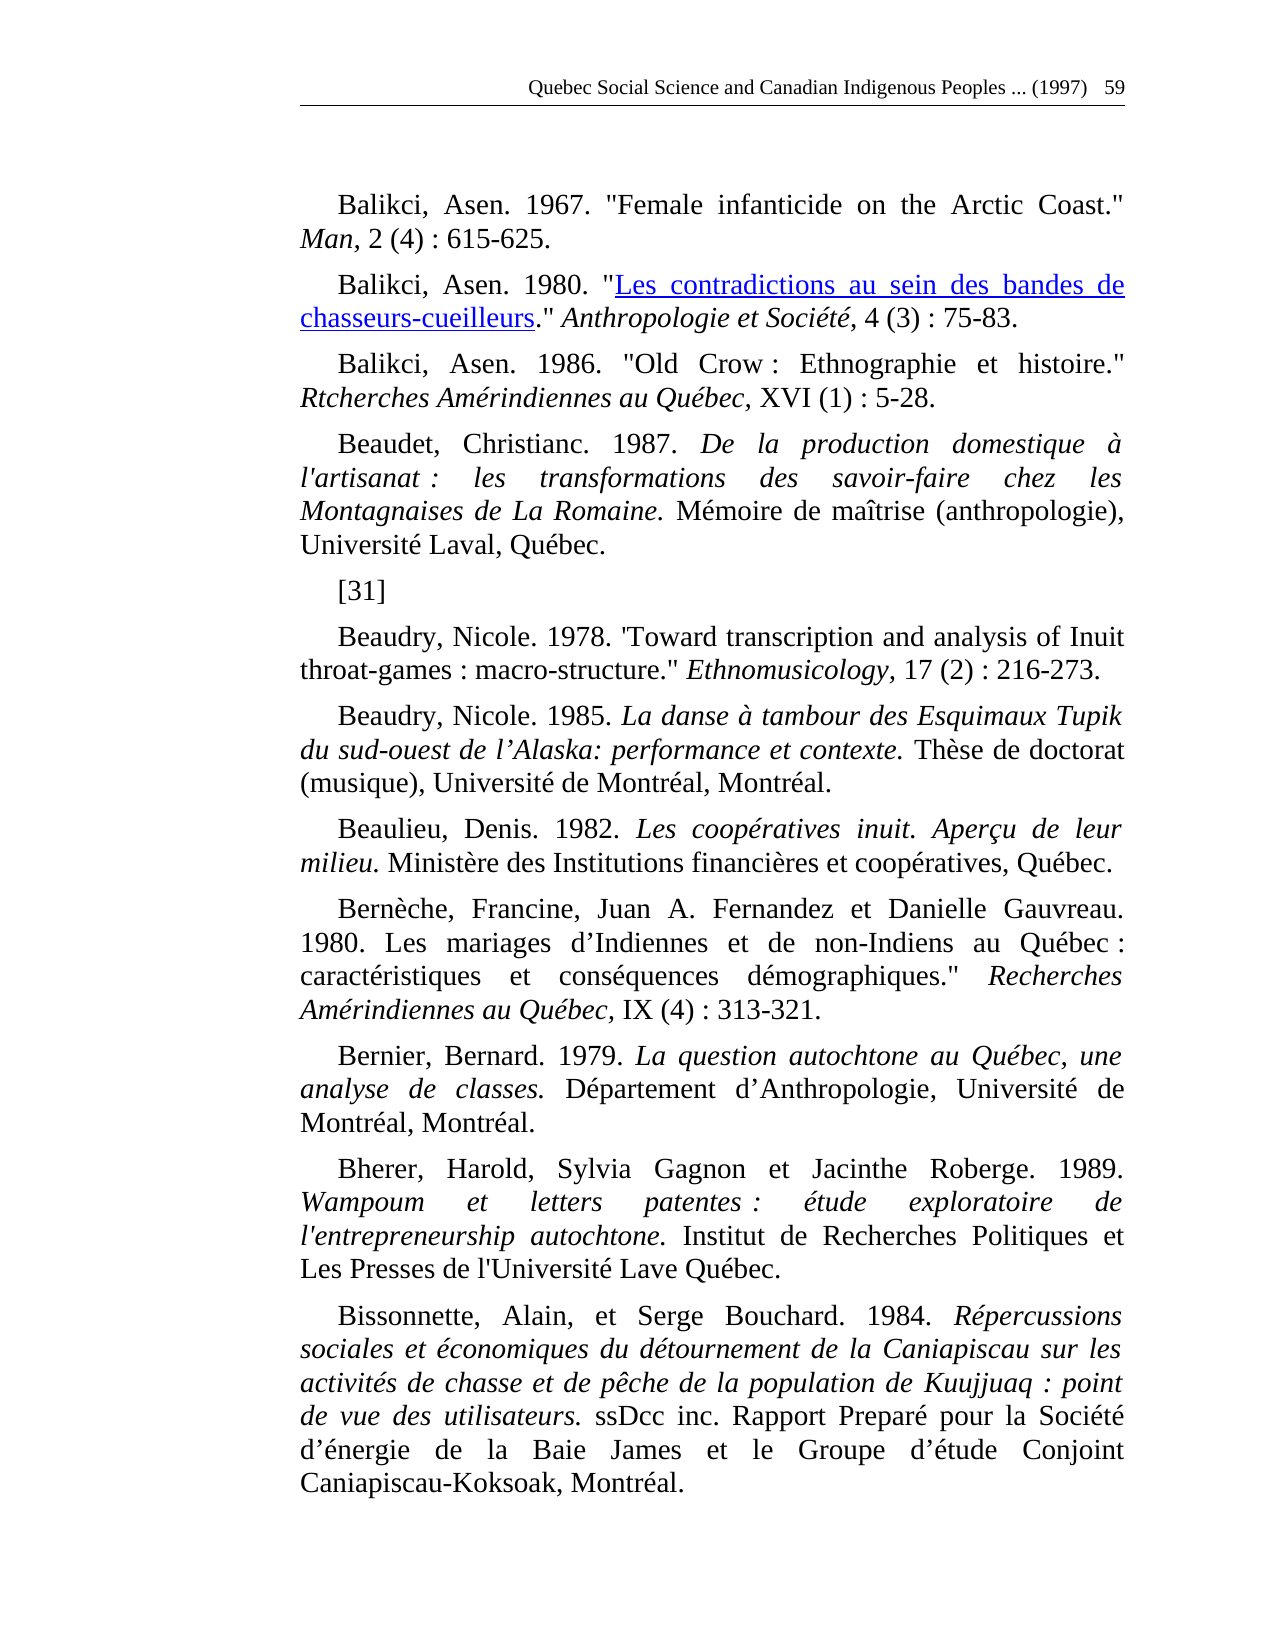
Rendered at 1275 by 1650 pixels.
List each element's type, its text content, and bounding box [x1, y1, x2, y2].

text Balikci, Asen. 1980. "Les contradictions au sein des bandes de chasseurs-cueilleurs." Anthropologie et Société, 4 (3) : 75-83. [300, 267, 1125, 334]
text Bissonnette, Alain, et Serge Bouchard. 1984. Répercussions sociales et économiques du détournement de la Caniapiscau sur les activités de chasse et de pêche de la population de Kuujjuaq : point de vue des utilisateurs. ssDcc inc. Rapport Preparé pour la Société d’énergie de la Baie James et le Groupe d’étude Conjoint Caniapiscau-Koksoak, Montréal. [300, 1298, 1125, 1499]
text Beaudet, Christianc. 1987. De la production domestique à l'artisanat : les transformations des savoir-faire chez les Montagnaises de La Romaine. Mémoire de maîtrise (anthropologie), Université Laval, Québec. [300, 426, 1125, 560]
text Beaudry, Nicole. 1985. La danse à tambour des Esquimaux Tupik du sud-ouest de l’Alaska: performance et contexte. Thèse de doctorat (musique), Université de Montréal, Montréal. [300, 698, 1125, 799]
text Balikci, Asen. 1967. "Female infanticide on the Arctic Coast." Man, 2 (4) : 615-625. [300, 187, 1125, 254]
text [31] [300, 573, 1125, 606]
text Bernier, Bernard. 1979. La question autochtone au Québec, une analyse de classes. Département d’Anthropologie, Université de Montréal, Montréal. [300, 1038, 1125, 1138]
text Bernèche, Francine, Juan A. Fernandez et Danielle Gauvreau. 1980. Les mariages d’Indiennes et de non-Indiens au Québec : caractéristiques et conséquences démographiques." Recherches Amérindiennes au Québec, IX (4) : 313-321. [300, 891, 1125, 1025]
text Bherer, Harold, Sylvia Gagnon et Jacinthe Roberge. 1989. Wampoum et letters patentes : étude exploratoire de l'entrepreneurship autochtone. Institut de Recherches Politiques et Les Presses de l'Université Lave Québec. [300, 1151, 1125, 1285]
text Beaulieu, Denis. 1982. Les coopératives inuit. Aperçu de leur milieu. Ministère des Institutions financières et coopératives, Québec. [300, 812, 1125, 879]
text Balikci, Asen. 1986. "Old Crow : Ethnographie et histoire." Rtcherches Amérindiennes au Québec, XVI (1) : 5-28. [300, 347, 1125, 414]
text Beaudry, Nicole. 1978. 'Toward transcription and analysis of Inuit throat-games : macro-structure." Ethnomusicology, 17 (2) : 216-273. [300, 619, 1125, 686]
